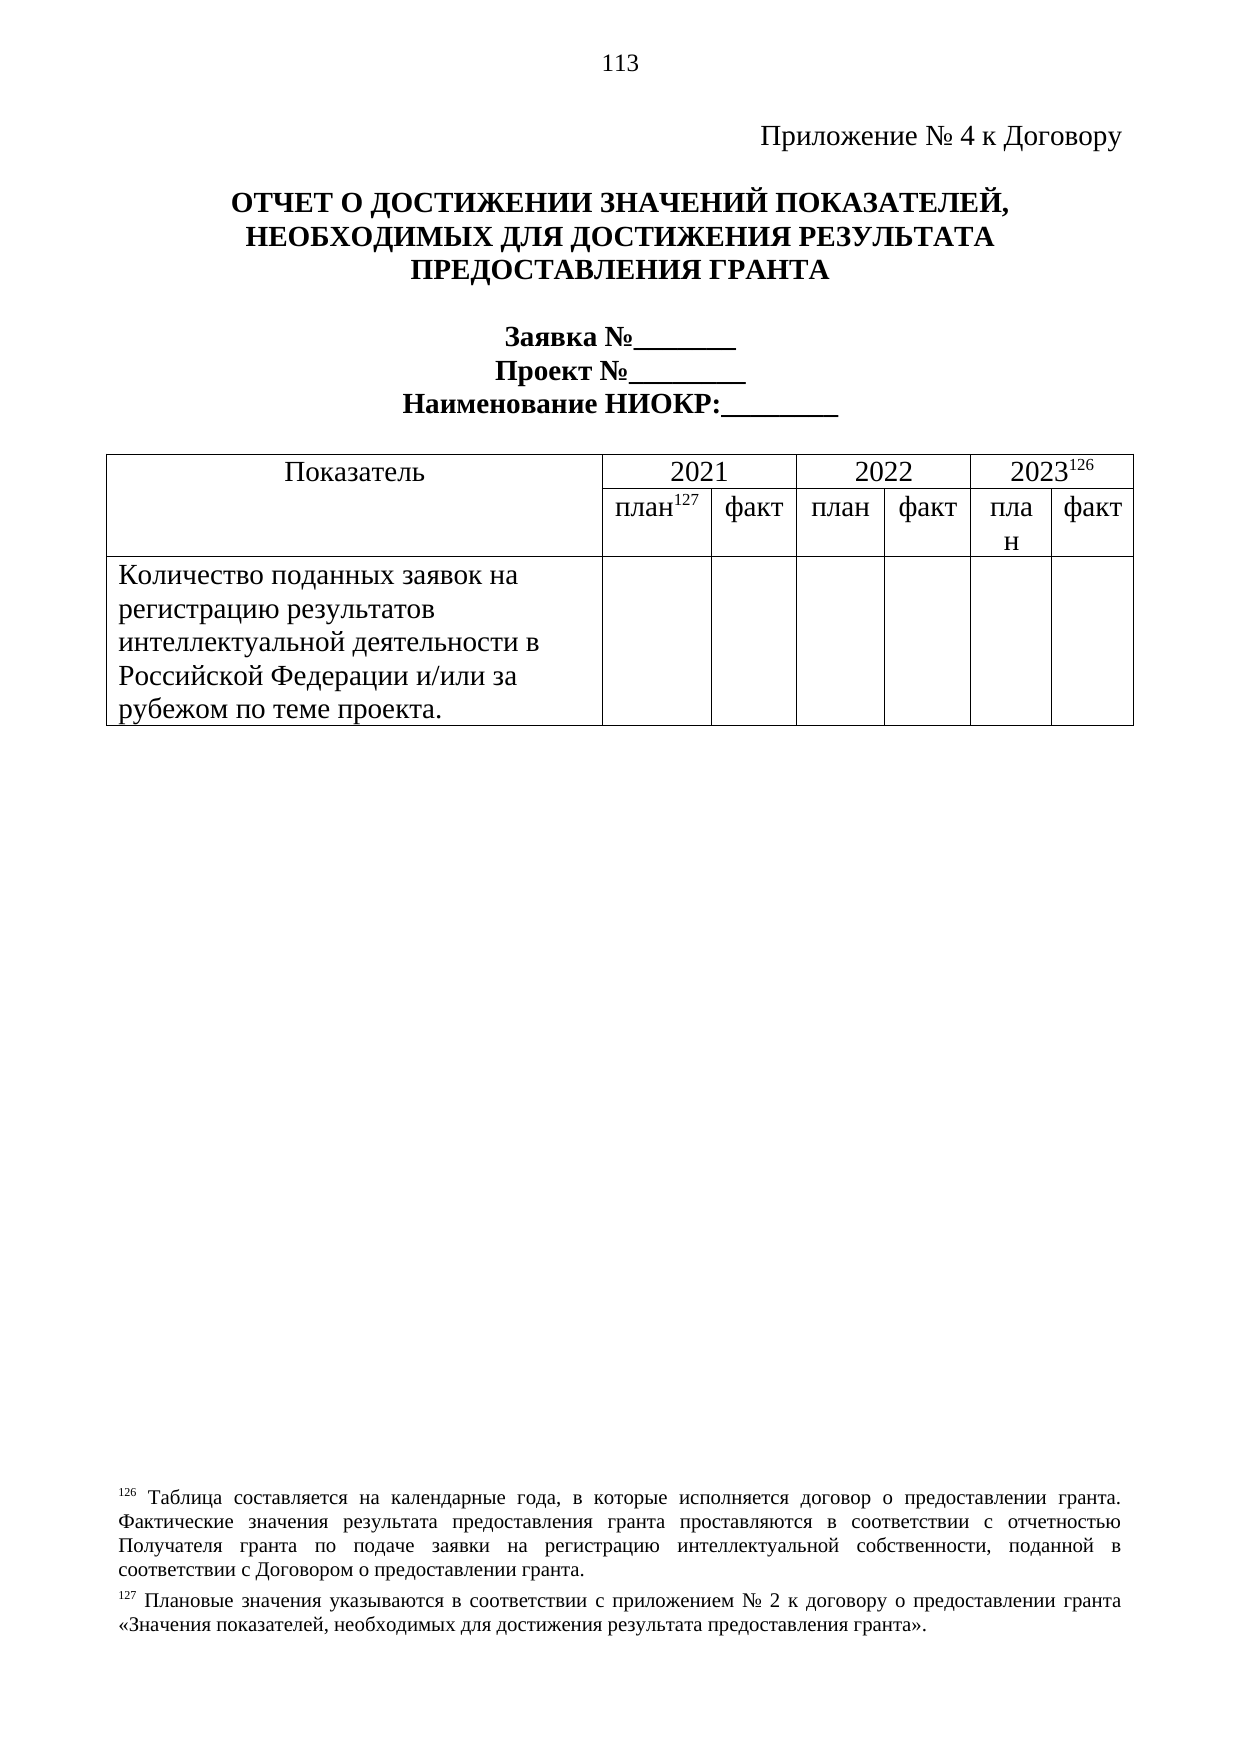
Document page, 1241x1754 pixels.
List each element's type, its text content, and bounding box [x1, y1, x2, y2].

table_cell план [603, 489, 711, 556]
table_cell [603, 557, 711, 725]
text ОТЧЕТ О ДОСТИЖЕНИИ ЗНАЧЕНИЙ ПОКАЗАТЕЛЕЙ, НЕОБХОДИМЫХ ДЛЯ ДОСТИЖЕНИЯ РЕЗУЛЬТАТА ПРЕДОСТАВЛЕНИЯ ГРАНТА [118, 185, 1122, 286]
text Заявка №_______ [118, 319, 1122, 353]
table_cell [712, 557, 796, 725]
table_cell [885, 557, 970, 725]
table_cell план [971, 489, 1051, 556]
table_cell план [797, 489, 884, 556]
table_cell [797, 557, 884, 725]
text Наименование НИОКР:________ [118, 386, 1122, 420]
table_header 2023 [971, 455, 1133, 488]
table_cell факт [1052, 489, 1133, 556]
table_cell факт [885, 489, 970, 556]
table_header Показатель [107, 455, 602, 556]
text Приложение № 4 к Договору [118, 118, 1122, 152]
table_cell [971, 557, 1051, 725]
table_header 2021 [603, 455, 796, 488]
table_cell [1052, 557, 1133, 725]
table_header 2022 [797, 455, 970, 488]
table_cell Количество поданных заявок на регистрацию результатов интеллектуальной деятельности в Российской Федерации и/или за рубежом по теме проекта. [107, 557, 602, 725]
table_cell факт [712, 489, 796, 556]
text Проект №________ [118, 353, 1122, 386]
